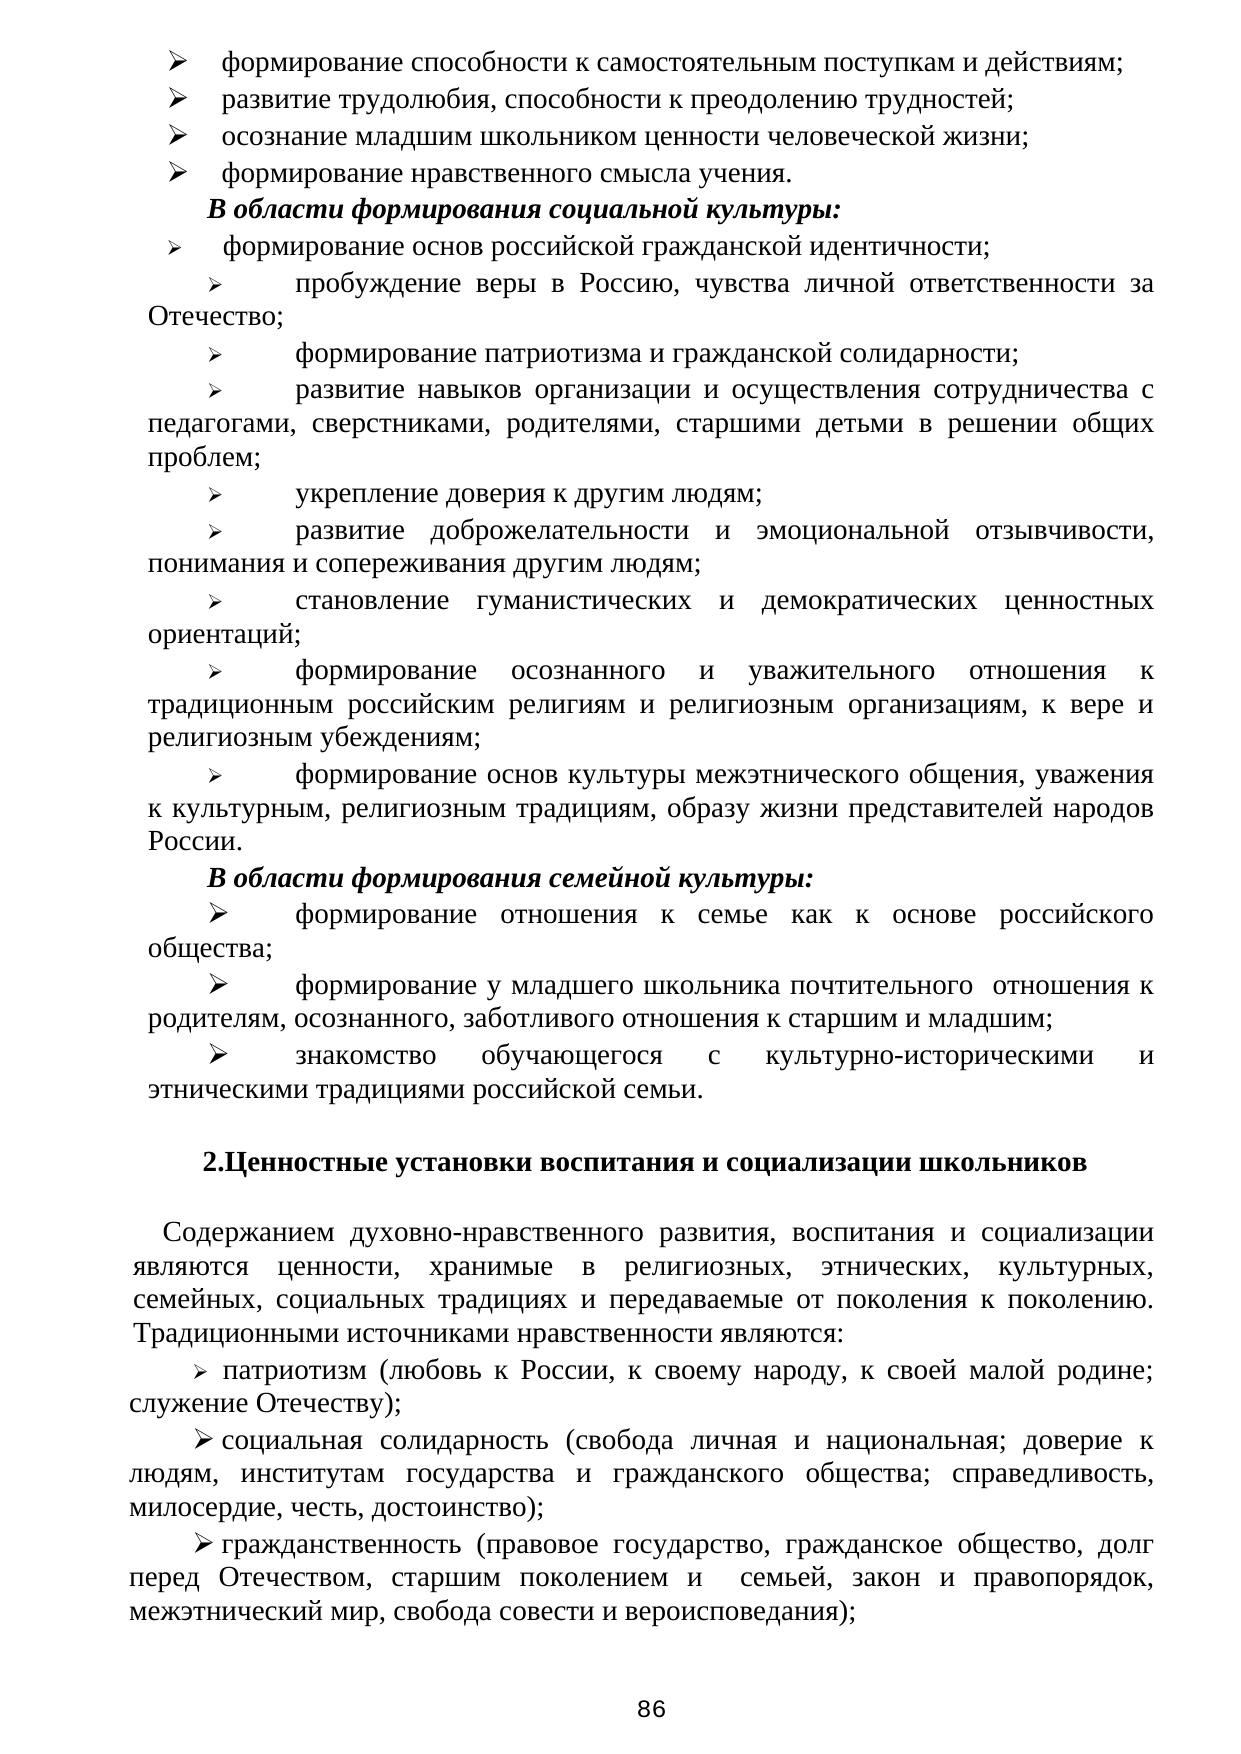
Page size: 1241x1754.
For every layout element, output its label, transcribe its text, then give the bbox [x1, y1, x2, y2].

list формирование патриотизма и гражданской солидарности; [148, 335, 1155, 368]
list формирование отношения к семье как к основе российского общества; [148, 897, 1155, 964]
list пробуждение веры в Россию, чувства личной ответственности за Отечество; [148, 265, 1155, 332]
list формирование основ российской гражданской идентичности; [129, 228, 1155, 262]
list становление гуманистических и демократических ценностных ориентаций; [148, 582, 1155, 649]
list формирование основ культуры межэтнического общения, уважения к культурным, религиозным традициям, образу жизни представителей народов России. [148, 756, 1155, 857]
list развитие навыков организации и осуществления сотрудничества с педагогами, сверстниками, родителями, старшими детьми в решении общих проблем; [148, 372, 1155, 472]
list патриотизм (любовь к России, к своему народу, к своей малой родине; служение Отечеству); [129, 1352, 1155, 1419]
list формирование осознанного и уважительного отношения к традиционным российским религиям и религиозным организациям, к вере и религиозным убеждениям; [148, 652, 1155, 753]
list социальная солидарность (свобода личная и национальная; доверие к людям, институтам государства и гражданского общества; справедливость, милосердие, честь, достоинство); [129, 1422, 1155, 1523]
list 2.Ценностные установки воспитания и социализации школьников [202, 1144, 1155, 1178]
list формирование у младшего школьника почтительного отношения к родителям, осознанного, заботливого отношения к старшим и младшим; [148, 967, 1155, 1034]
list развитие доброжелательности и эмоциональной отзывчивости, понимания и сопереживания другим людям; [148, 512, 1155, 579]
text В области формирования социальной культуры: [148, 191, 1155, 225]
list осознание младшим школьником ценности человеческой жизни; [129, 118, 1155, 152]
list гражданственность (правовое государство, гражданское общество, долг перед Отечеством, старшим поколением и семьей, закон и правопорядок, межэтнический мир, свобода совести и вероисповедания); [129, 1526, 1155, 1627]
text В области формирования семейной культуры: [148, 860, 1155, 893]
list знакомство обучающегося с культурно-историческими и этническими традициями российской семьи. [148, 1037, 1155, 1104]
list формирование нравственного смысла учения. [129, 155, 1155, 188]
text Содержанием духовно-нравственного развития, воспитания и социализации являются ценности, хранимые в религиозных, этнических, культурных, семейных, социальных традициях и передаваемые от поколения к поколению. Традиционными источниками нравственности являются: [133, 1214, 1155, 1349]
list формирование способности к самостоятельным поступкам и действиям; [129, 44, 1155, 78]
list укрепление доверия к другим людям; [148, 475, 1155, 509]
list развитие трудолюбия, способности к преодолению трудностей; [129, 81, 1155, 115]
